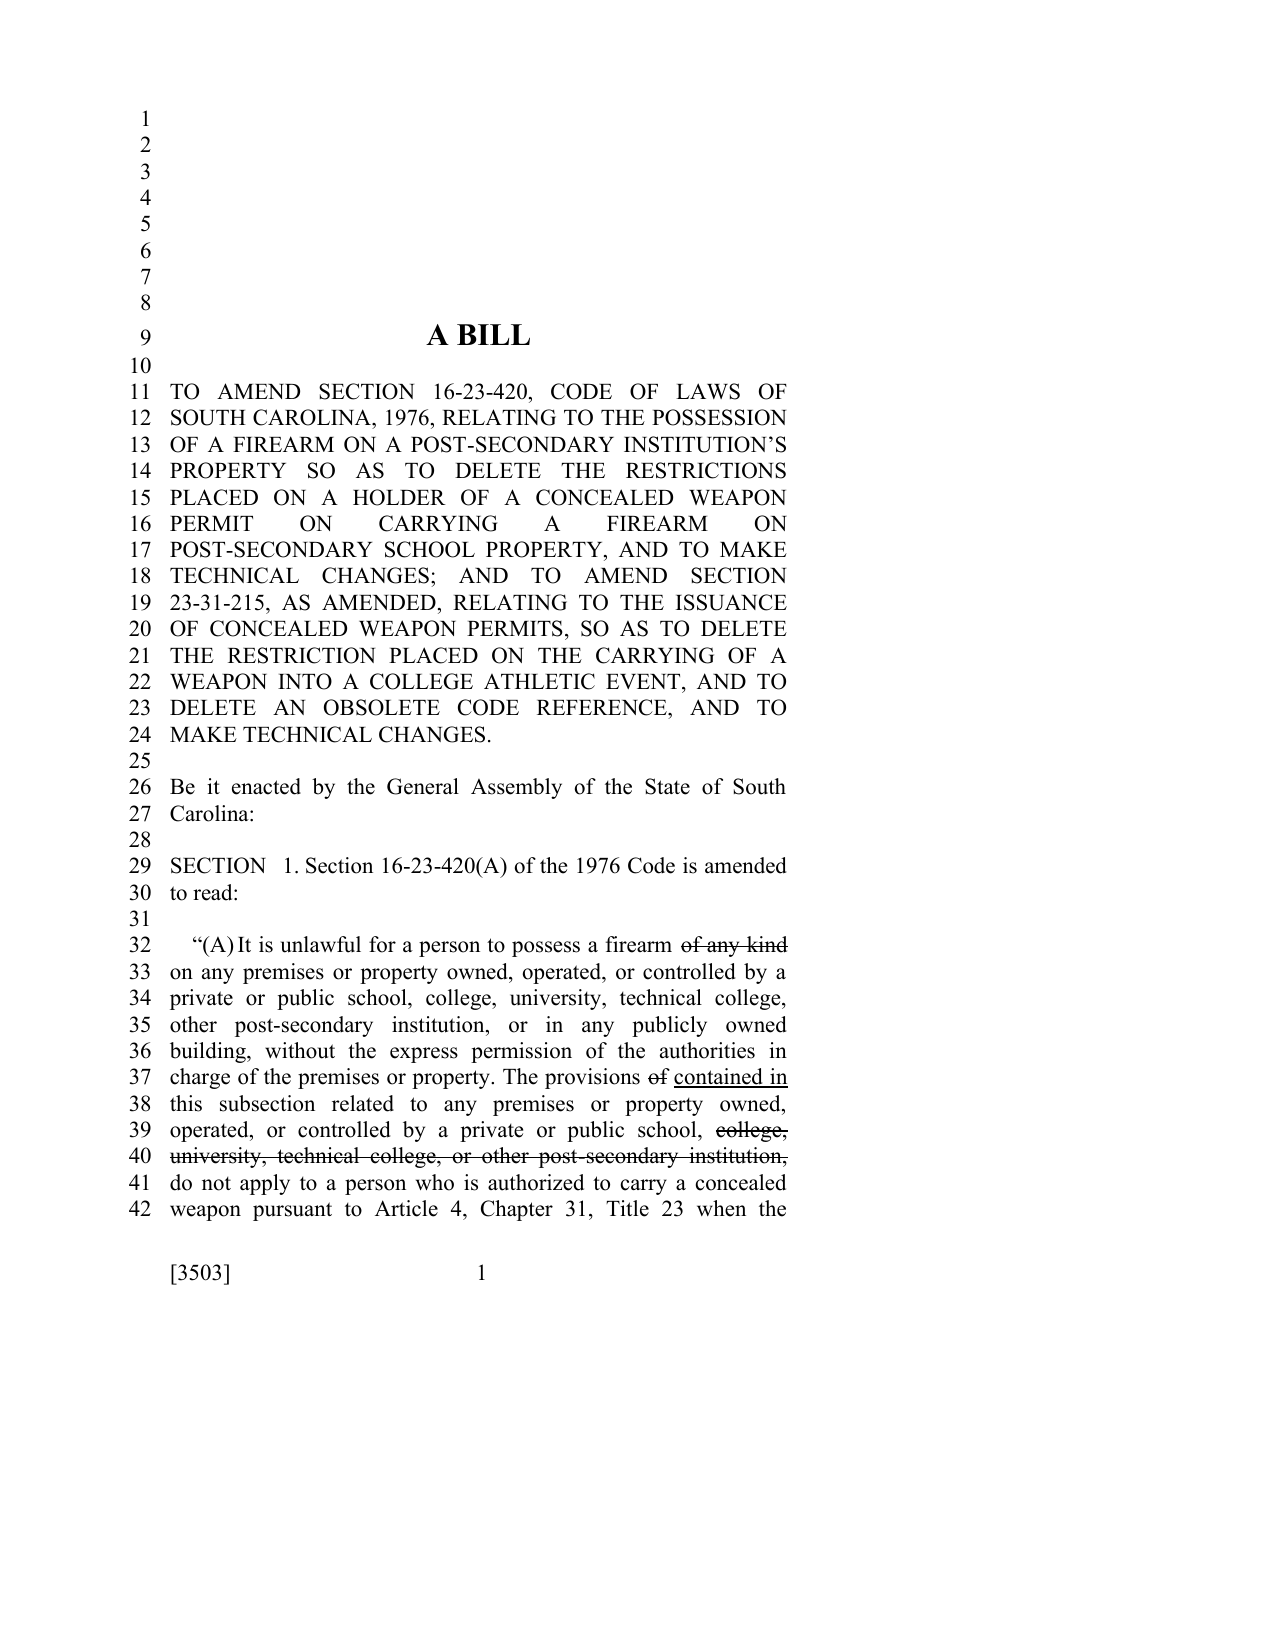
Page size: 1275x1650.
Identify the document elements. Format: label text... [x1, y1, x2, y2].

text A BILL [169, 316, 787, 352]
text TO AMEND SECTION 16-23-420, CODE OF LAWS OF SOUTH CAROLINA, 1976, RELATING TO THE POSSESSION OF A FIREARM ON A POST-SECONDARY INSTITUTION’S PROPERTY SO AS TO DELETE THE RESTRICTIONS PLACED ON A HOLDER OF A CONCEALED WEAPON PERMIT ON CARRYING A FIREARM ON POST-SECONDARY SCHOOL PROPERTY, AND TO MAKE TECHNICAL CHANGES; AND TO AMEND SECTION 23-31-215, AS AMENDED, RELATING TO THE ISSUANCE OF CONCEALED WEAPON PERMITS, SO AS TO DELETE THE RESTRICTION PLACED ON THE CARRYING OF A WEAPON INTO A COLLEGE ATHLETIC EVENT, AND TO DELETE AN OBSOLETE CODE REFERENCE, AND TO MAKE TECHNICAL CHANGES. [169, 378, 787, 747]
text Be it enacted by the General Assembly of the State of South Carolina: [169, 773, 787, 826]
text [169, 1158, 787, 1221]
text SECTION 1. Section 16-23-420(A) of the 1976 Code is amended to read: [169, 852, 787, 905]
